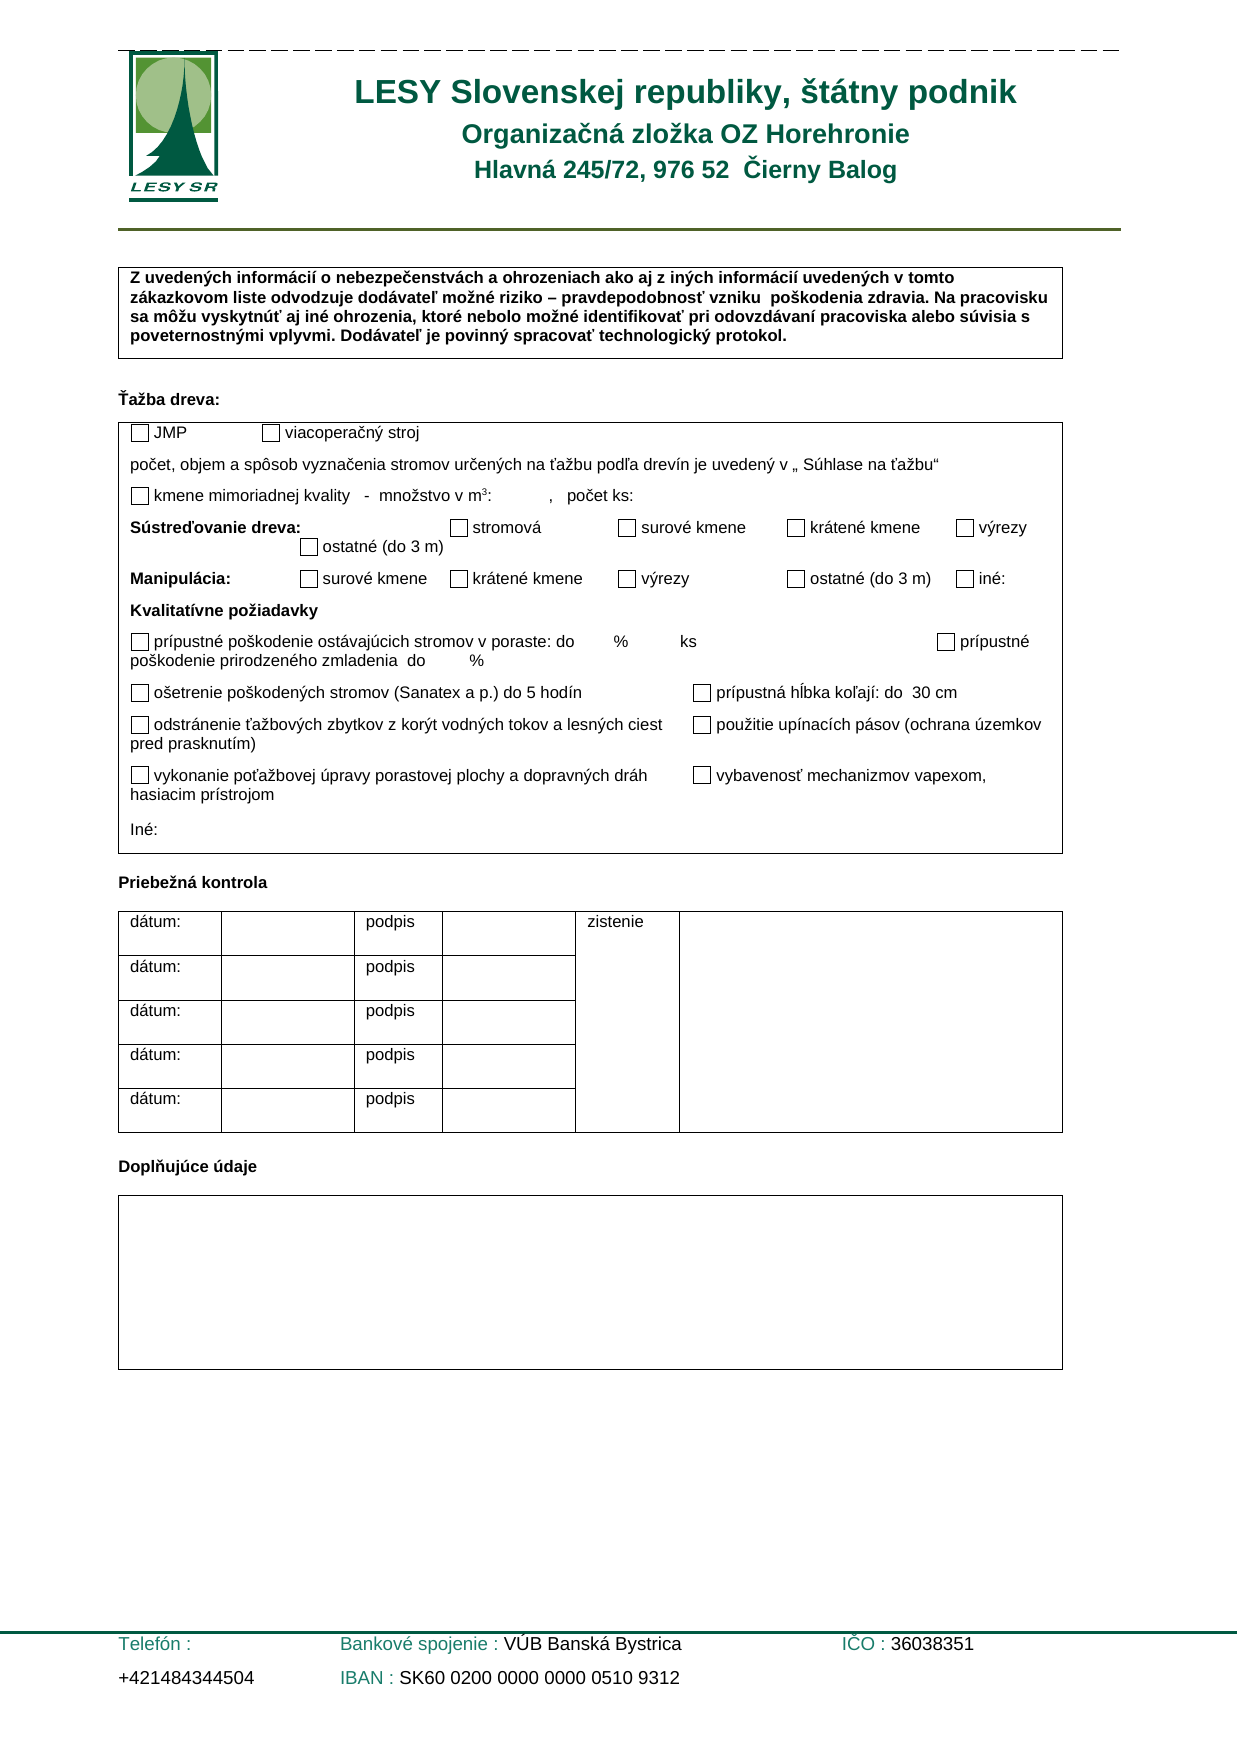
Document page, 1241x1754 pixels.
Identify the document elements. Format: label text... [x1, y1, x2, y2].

table_header [222, 912, 354, 955]
table_cell dátum: [119, 1001, 221, 1044]
table_header JMP viacoperačný stroj počet, objem a spôsob vyznačenia stromov určených na ťažbu podľa drevín je uvedený v „ Súhlase na ťažbu“ kmene mimoriadnej kvality - množstvo v m3: , počet ks: Sústreďovanie dreva: stromová surové kmene krátené kmene výrezy ostatné (do ) Manipulácia: surové kmene krátené kmene výrezy ostatné (do ) iné: Kvalitatívne požiadavky prípustné poškodenie ostávajúcich stromov v poraste: do % ks prípustné poškodenie prirodzeného zmladenia do % ošetrenie poškodených stromov (Sanatex a p.) do 5 hodín prípustná hĺbka koľají: do odstránenie ťažbových zbytkov z korýt vodných tokov a lesných ciest použitie upínacích pásov (ochrana územkov pred prasknutím) vykonanie poťažbovej úpravy porastovej plochy a dopravných dráh vybavenosť mechanizmov vapexom, hasiacim prístrojom Iné: [119, 423, 1062, 853]
text Ťažba dreva: [118, 390, 1122, 409]
table_cell dátum: [119, 1045, 221, 1088]
table_cell podpis [355, 1089, 442, 1132]
table_cell [443, 1045, 575, 1088]
table_cell podpis [355, 956, 442, 999]
table_cell [222, 956, 354, 999]
table_cell [222, 1001, 354, 1044]
table_header dátum: [119, 912, 221, 955]
table_header podpis [355, 912, 442, 955]
table_cell podpis [355, 1045, 442, 1088]
table_header zistenie [576, 912, 679, 1132]
table_header [119, 1196, 1062, 1369]
table_cell [222, 1045, 354, 1088]
table_cell podpis [355, 1001, 442, 1044]
table_header [443, 912, 575, 955]
table_cell dátum: [119, 956, 221, 999]
table_cell [222, 1089, 354, 1132]
text Priebežná kontrola [118, 873, 1122, 892]
text Doplňujúce údaje [118, 1157, 1122, 1176]
table_cell [443, 1089, 575, 1132]
table_cell dátum: [119, 1089, 221, 1132]
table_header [119, 268, 1062, 357]
table_header [680, 912, 1062, 1132]
table_cell [443, 956, 575, 999]
table_cell [443, 1001, 575, 1044]
